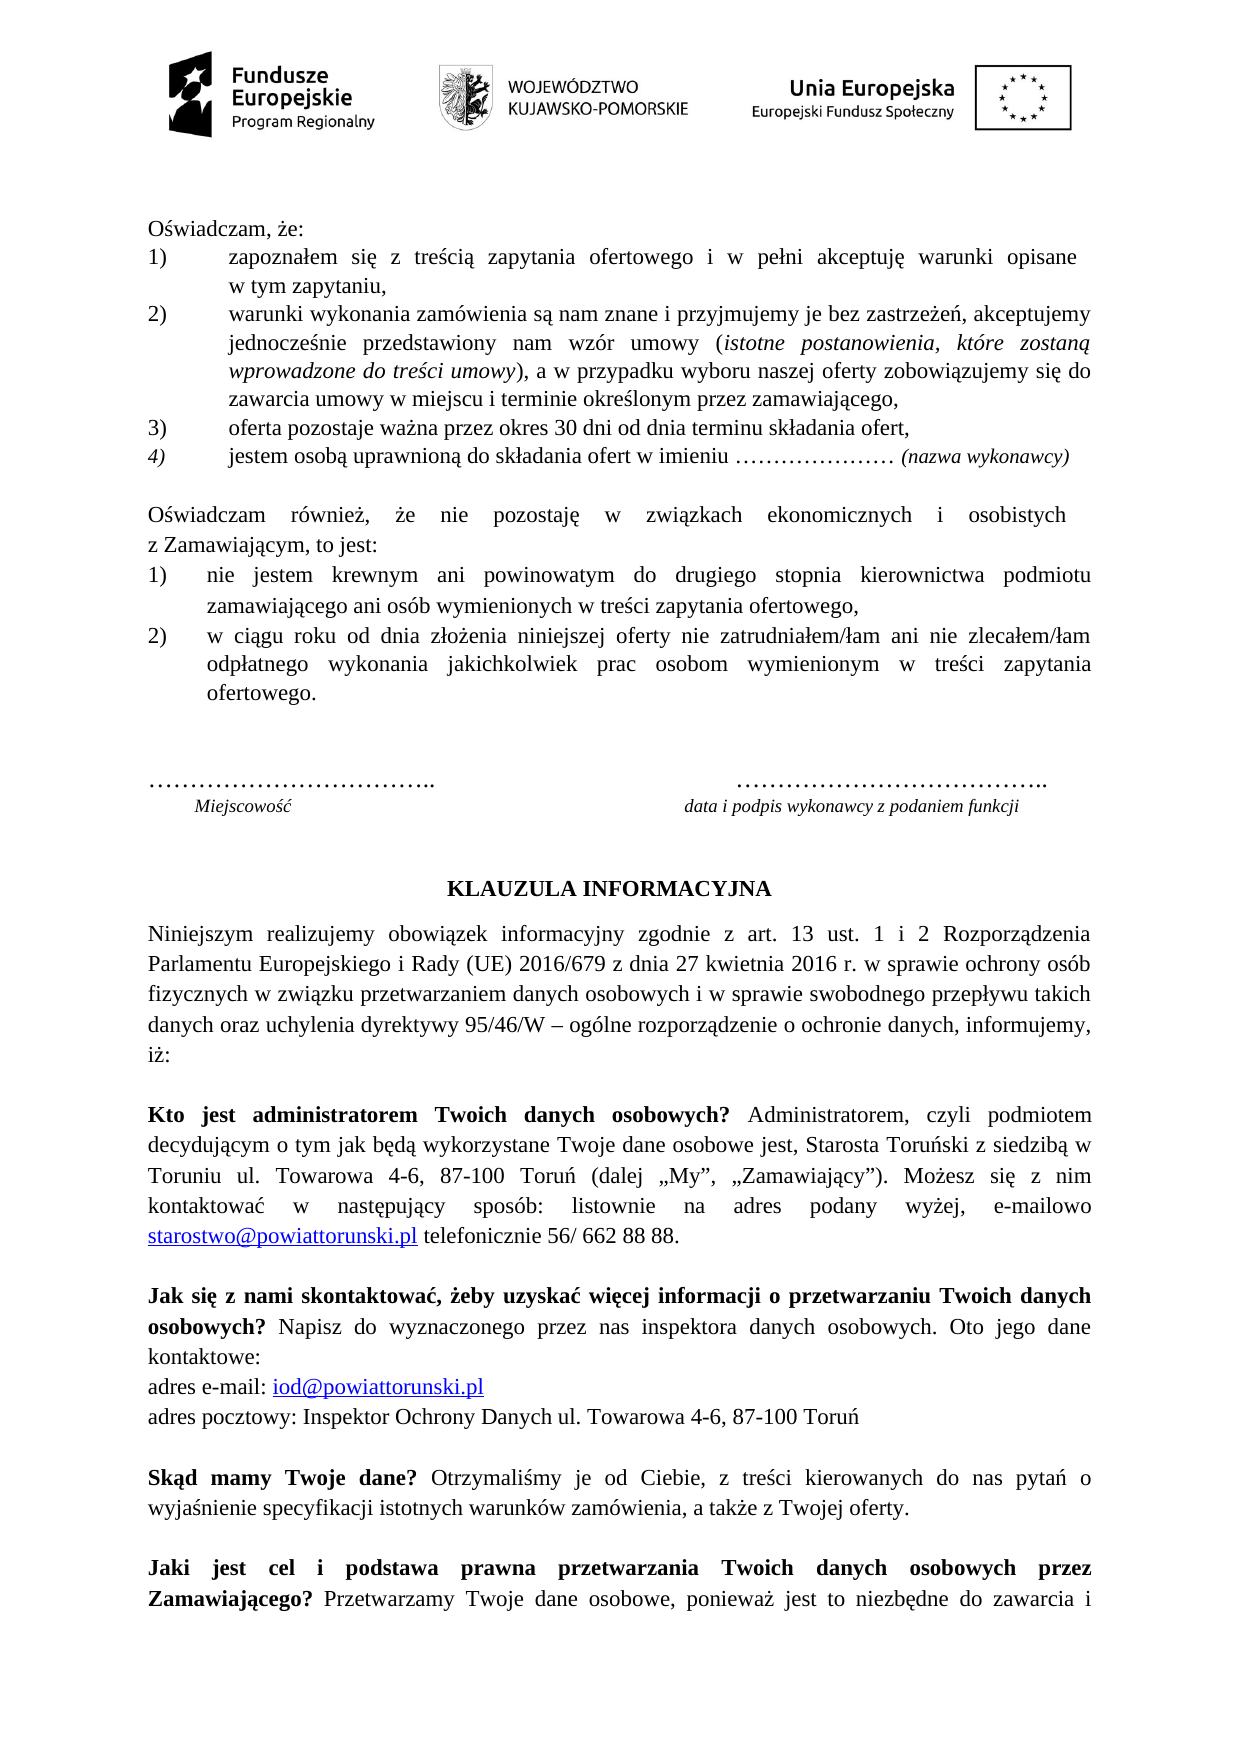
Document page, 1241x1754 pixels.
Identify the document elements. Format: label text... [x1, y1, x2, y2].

text adres pocztowy: Inspektor Ochrony Danych ul. Towarowa 4-6, 87-100 Toruń [148, 1403, 1093, 1430]
list jestem osobą uprawnioną do składania ofert w imieniu ………………… (nazwa wykonawcy) [148, 442, 1093, 469]
list warunki wykonania zamówienia są nam znane i przyjmujemy je bez zastrzeżeń, akceptujemy jednocześnie przedstawiony nam wzór umowy (istotne postanowienia, które zostaną wprowadzone do treści umowy), a w przypadku wyboru naszej oferty zobowiązujemy się do zawarcia umowy w miejscu i terminie określonym przez zamawiającego, [148, 300, 1093, 412]
list w ciągu roku od dnia złożenia niniejszej oferty nie zatrudniałem/łam ani nie zlecałem/łam odpłatnego wykonania jakichkolwiek prac osobom wymienionym w treści zapytania ofertowego. [148, 622, 1093, 705]
list zapoznałem się z treścią zapytania ofertowego i w pełni akceptuję warunki opisane w tym zapytaniu, [148, 243, 1093, 298]
text …………………………….. ……………………………….. [148, 764, 1093, 793]
picture [147, 29, 1093, 159]
list nie jestem krewnym ani powinowatym do drugiego stopnia kierownictwa podmiotu zamawiającego ani osób wymienionych w treści zapytania ofertowego, [148, 561, 1093, 618]
text Niniejszym realizujemy obowiązek informacyjny zgodnie z art. 13 ust. 1 i 2 Rozporządzenia Parlamentu Europejskiego i Rady (UE) 2016/679 z dnia 27 kwietnia 2016 r. w sprawie ochrony osób fizycznych w związku przetwarzaniem danych osobowych i w sprawie swobodnego przepływu takich danych oraz uchylenia dyrektywy 95/46/W – ogólne rozporządzenie o ochronie danych, informujemy, iż: [148, 920, 1093, 1067]
text Oświadczam, że: [148, 215, 1093, 241]
text KLAUZULA INFORMACYJNA [148, 875, 1071, 901]
text Oświadczam również, że nie pozostaję w związkach ekonomicznych i osobistych z Zamawiającym, to jest: [148, 501, 1093, 558]
text Jak się z nami skontaktować, żeby uzyskać więcej informacji o przetwarzaniu Twoich danych osobowych? Napisz do wyznaczonego przez nas inspektora danych osobowych. Oto jego dane kontaktowe: [148, 1282, 1093, 1369]
text adres e-mail: iod@powiattorunski.pl [148, 1373, 1093, 1399]
text Skąd mamy Twoje dane? Otrzymaliśmy je od Ciebie, z treści kierowanych do nas pytań o wyjaśnienie specyfikacji istotnych warunków zamówienia, a także z Twojej oferty. [148, 1464, 1093, 1520]
text Kto jest administratorem Twoich danych osobowych? Administratorem, czyli podmiotem decydującym o tym jak będą wykorzystane Twoje dane osobowe jest, Starosta Toruński z siedzibą w Toruniu ul. Towarowa 4-6, 87-100 Toruń (dalej „My”, „Zamawiający”). Możesz się z nim kontaktować w następujący sposób: listownie na adres podany wyżej, e-mailowo starostwo@powiattorunski.pl telefonicznie 56/ 662 88 88. [148, 1101, 1093, 1248]
list oferta pozostaje ważna przez okres 30 dni od dnia terminu składania ofert, [148, 414, 1093, 440]
text Miejscowość data i podpis wykonawcy z podaniem funkcji [148, 795, 1093, 817]
